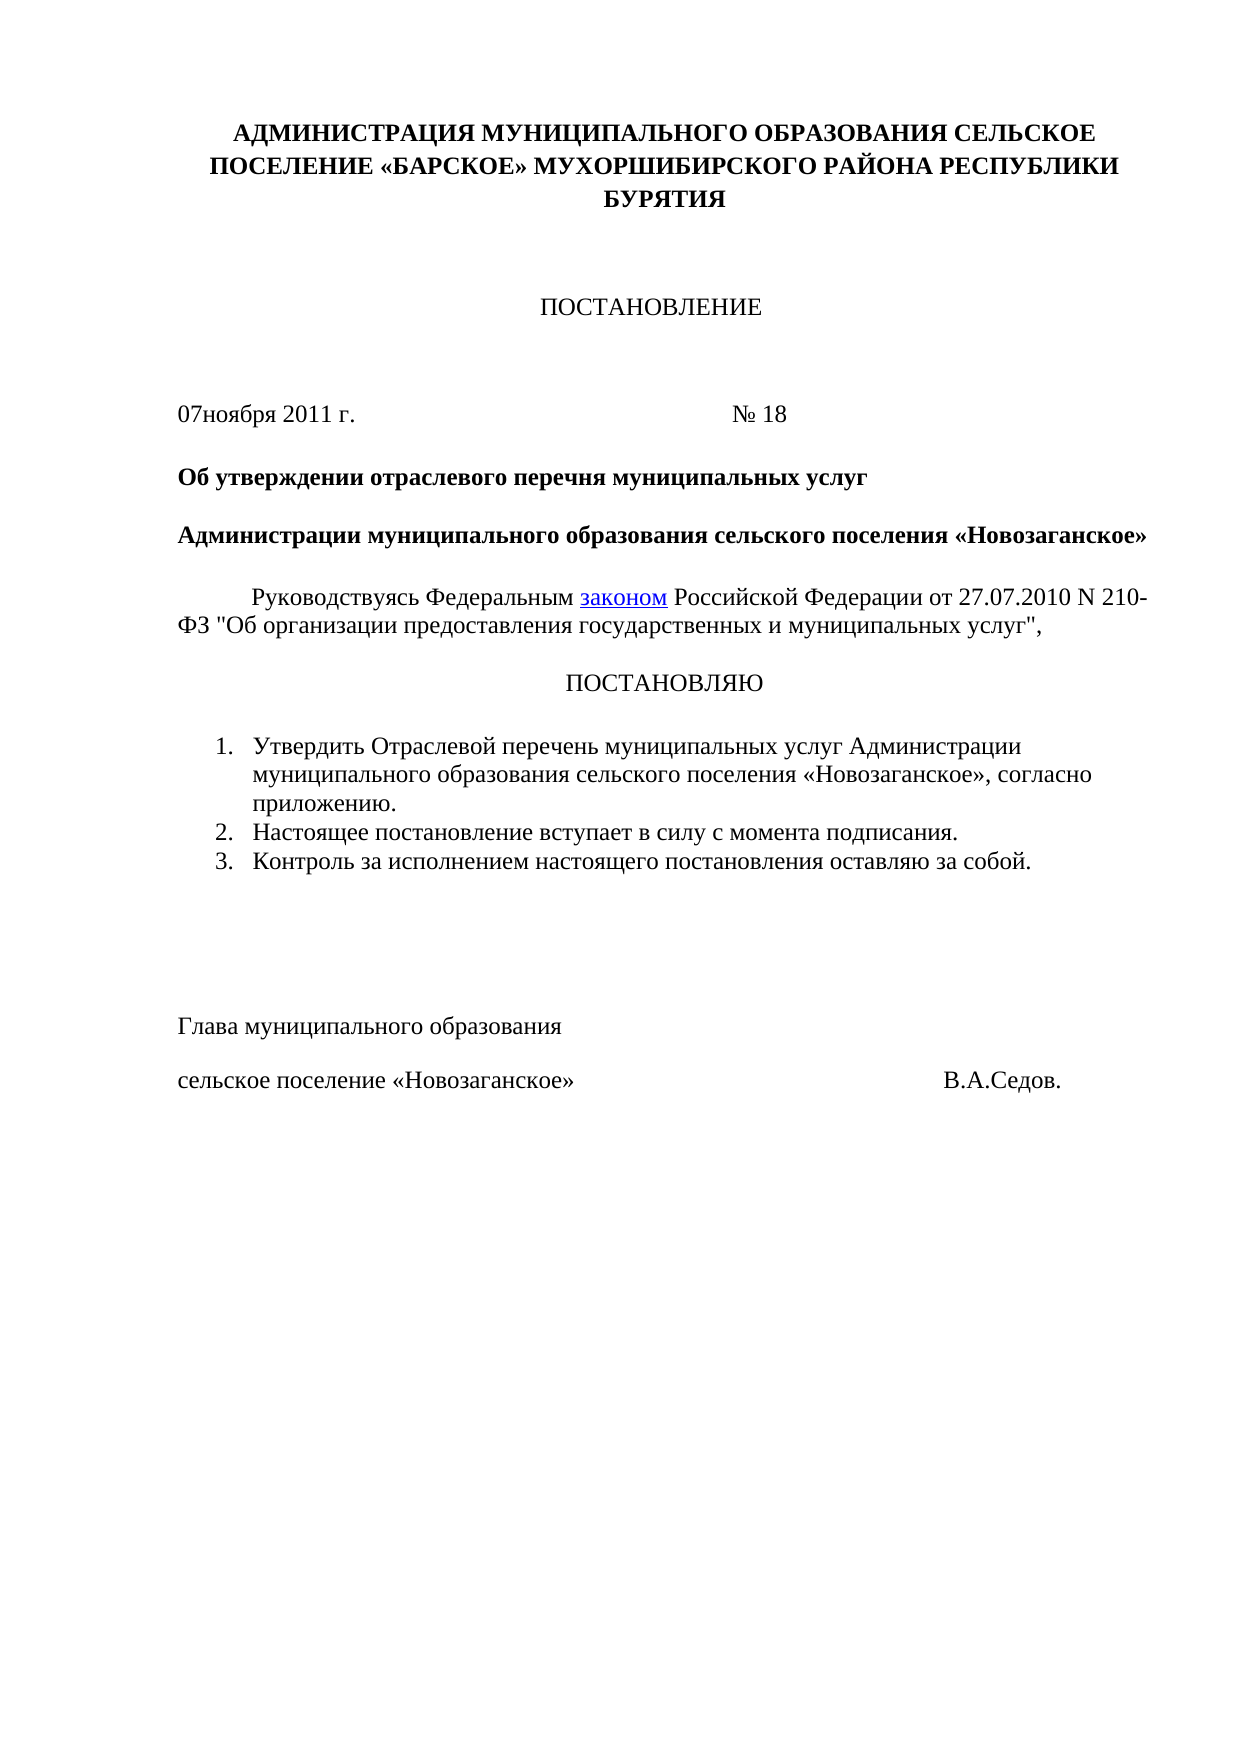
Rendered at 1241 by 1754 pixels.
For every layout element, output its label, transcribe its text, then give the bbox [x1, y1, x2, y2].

text 07ноября 2011 г. № 18 [177, 399, 1152, 428]
text ПОСТАНОВЛЕНИЕ [177, 292, 1152, 321]
text Администрации муниципального образования сельского поселения «Новозаганское» [177, 520, 1152, 548]
text ПОСТАНОВЛЯЮ [177, 668, 1152, 697]
text Руководствуясь Федеральным законом Российской Федерации от 27.07.2010 N 210-ФЗ "Об организации предоставления государственных и муниципальных услуг", [177, 582, 1152, 639]
text Об утверждении отраслевого перечня муниципальных услуг [177, 462, 1152, 491]
text Глава муниципального образования [177, 1011, 1152, 1040]
list Настоящее постановление вступает в силу с момента подписания. [215, 817, 1152, 846]
list Утвердить Отраслевой перечень муниципальных услуг Администрации муниципального образования сельского поселения «Новозаганское», согласно приложению. [215, 731, 1152, 817]
text АДМИНИСТРАЦИЯ МУНИЦИПАЛЬНОГО ОБРАЗОВАНИЯ СЕЛЬСКОЕ ПОСЕЛЕНИЕ «БАРСКОЕ» МУХОРШИБИРСКОГО РАЙОНА РЕСПУБЛИКИ БУРЯТИЯ [177, 118, 1152, 213]
list Контроль за исполнением настоящего постановления оставляю за собой. [215, 846, 1152, 874]
text сельское поселение «Новозаганское» В.А.Седов. [177, 1065, 1152, 1094]
